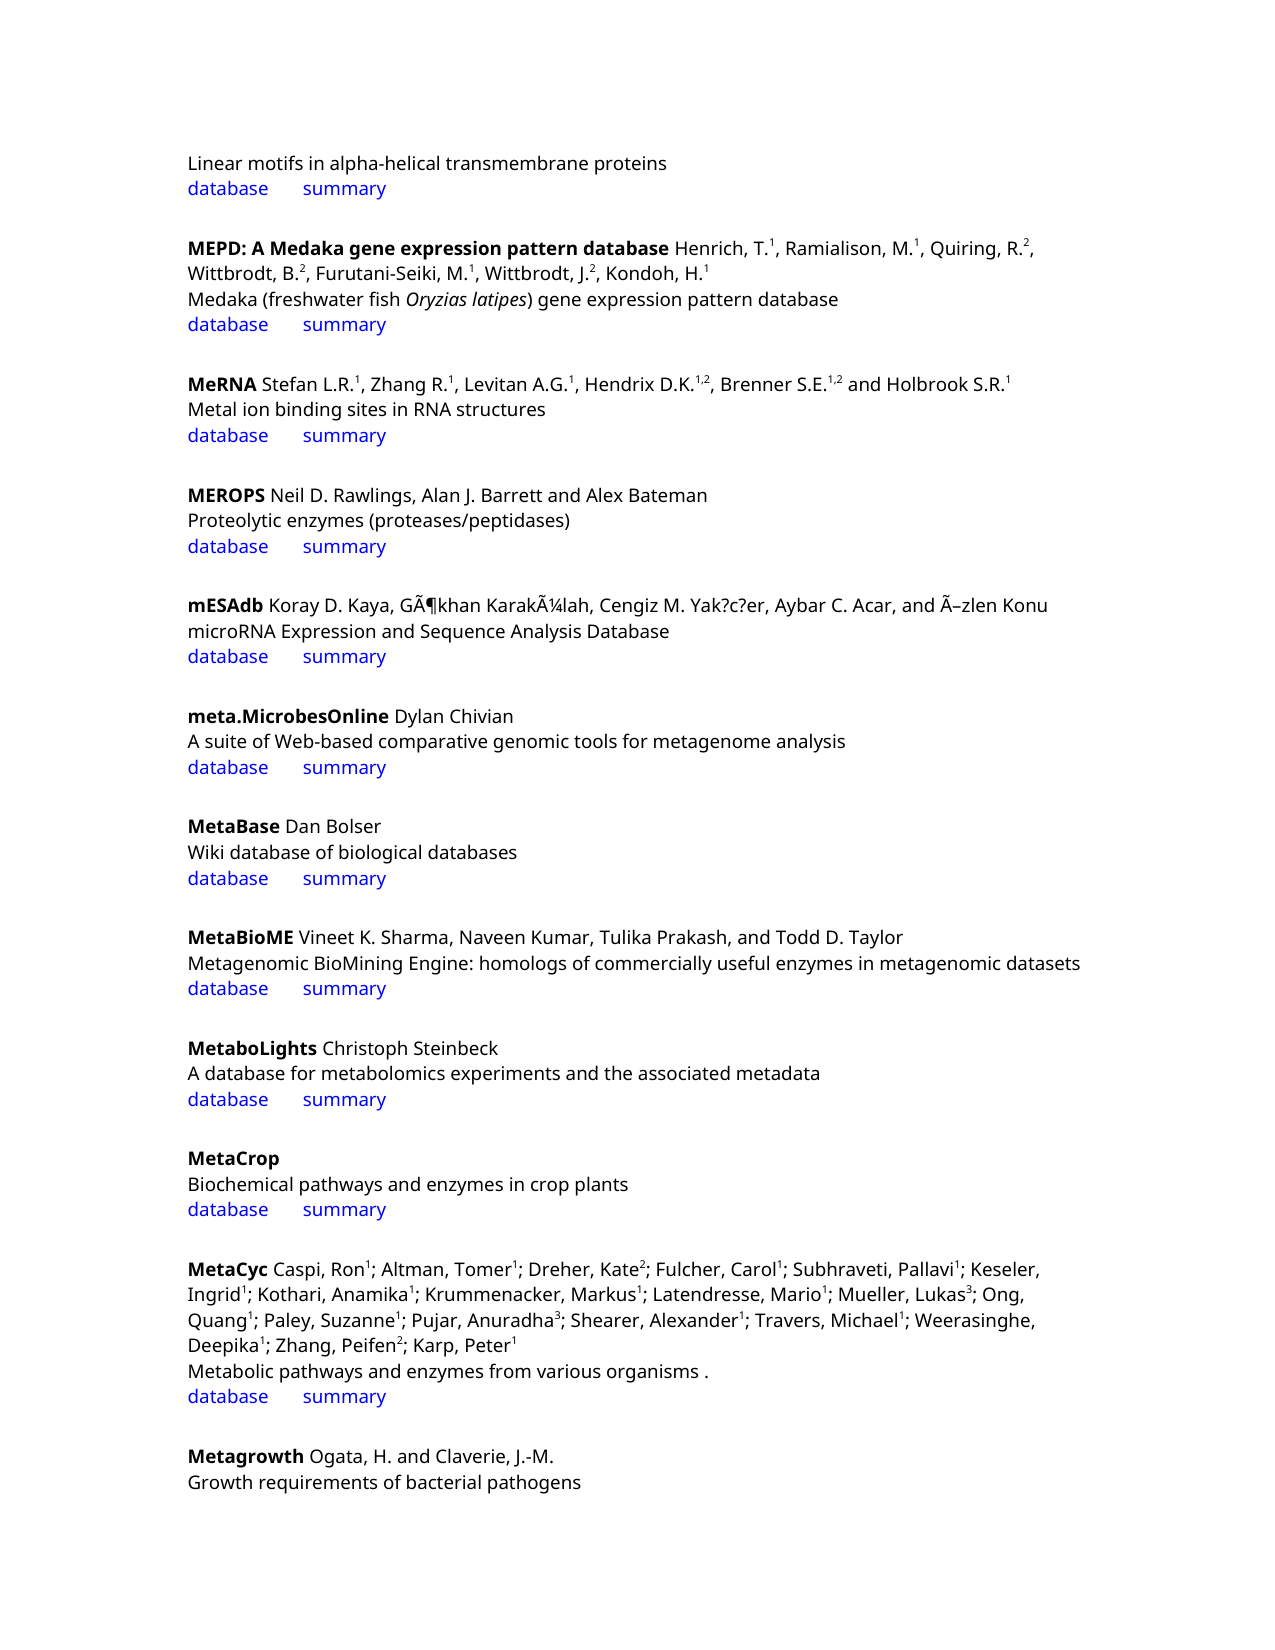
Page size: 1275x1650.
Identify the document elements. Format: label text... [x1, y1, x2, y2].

text meta.MicrobesOnline Dylan Chivian A suite of Web-based comparative genomic tools for metagenome analysis database summary [386, 703, 1087, 780]
text mESAdb Koray D. Kaya, GÃ¶khan KarakÃ¼lah, Cengiz M. Yak?c?er, Aybar C. Acar, and Ã–zlen Konu microRNA Expression and Sequence Analysis Database database summary [187, 592, 1087, 669]
text MetaBase Dan Bolser Wiki database of biological databases database summary [381, 814, 1087, 890]
text MetaCyc Caspi, Ron1; Altman, Tomer1; Dreher, Kate2; Fulcher, Carol1; Subhraveti, Pallavi1; Keseler, Ingrid1; Kothari, Anamika1; Krummenacker, Markus1; Latendresse, Mario1; Mueller, Lukas3; Ong, Quang1; Paley, Suzanne1; Pujar, Anuradha3; Shearer, Alexander1; Travers, Michael1; Weerasinghe, Deepika1; Zhang, Peifen2; Karp, Peter1 Metabolic pathways and enzymes from various organisms . database summary [386, 1256, 1087, 1409]
text MetaCrop Biochemical pathways and enzymes in crop plants database summary [280, 1146, 1087, 1222]
text Metagrowth Ogata, H. and Claverie, J.-M. Growth requirements of bacterial pathogens database summary [187, 1443, 1087, 1494]
text MetaboLights Christoph Steinbeck A database for metabolomics experiments and the associated metadata database summary [386, 1035, 1087, 1112]
text MetaBioME Vineet K. Sharma, Naveen Kumar, Tulika Prakash, and Todd D. Taylor Metagenomic BioMining Engine: homologs of commercially useful enzymes in metagenomic datasets database summary [386, 924, 1087, 1001]
text MeRNA Stefan L.R.1, Zhang R.1, Levitan A.G.1, Hendrix D.K.1,2, Brenner S.E.1,2 and Holbrook S.R.1 Metal ion binding sites in RNA structures database summary [386, 371, 1087, 448]
text MEROPS Neil D. Rawlings, Alan J. Barrett and Alex Bateman Proteolytic enzymes (proteases/peptidases) database summary [187, 482, 1087, 558]
text MEPD: A Medaka gene expression pattern database Henrich, T.1, Ramialison, M.1, Quiring, R.2, Wittbrodt, B.2, Furutani-Seiki, M.1, Wittbrodt, J.2, Kondoh, H.1 Medaka (freshwater fish Oryzias latipes) gene expression pattern database database summary [386, 235, 1087, 337]
